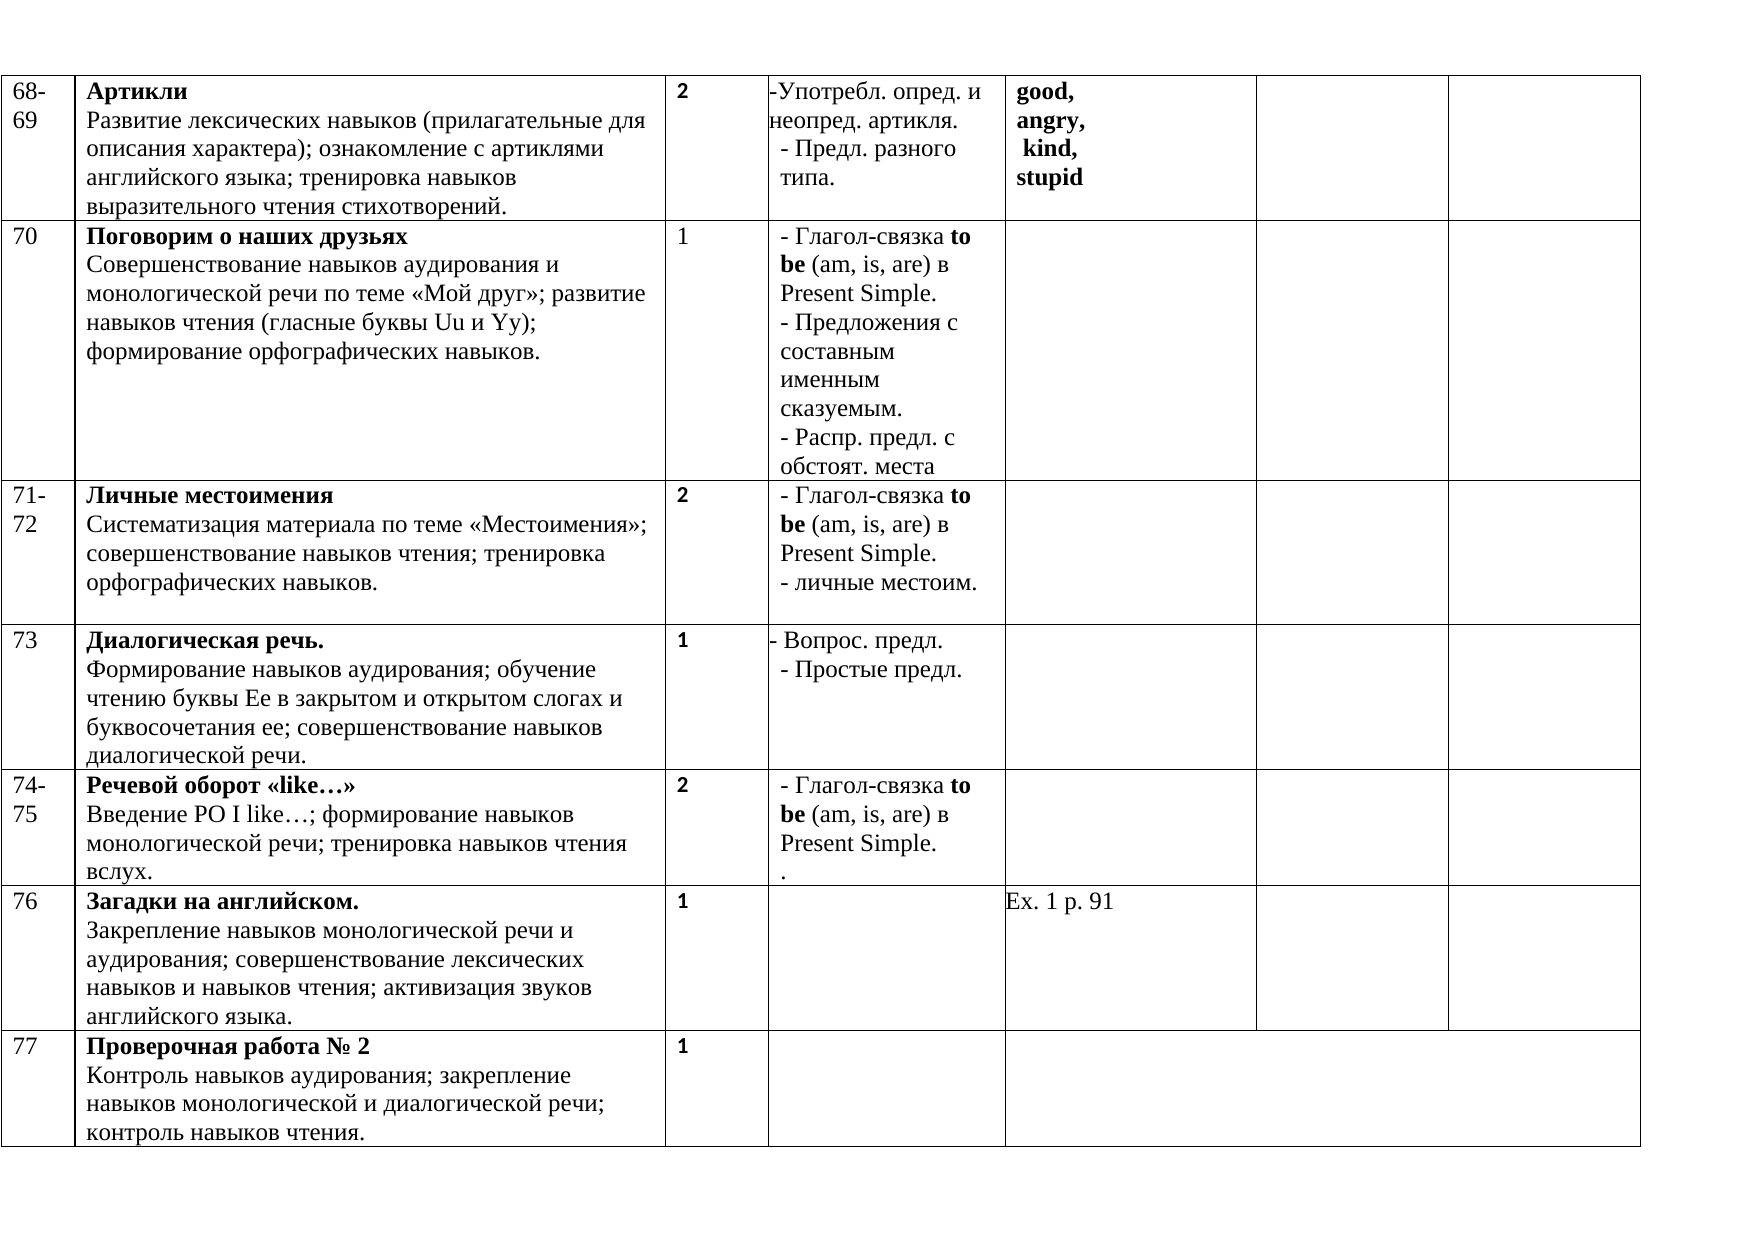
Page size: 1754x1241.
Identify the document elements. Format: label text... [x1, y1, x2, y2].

table_cell Личные местоимения Систематизация материала по теме «Местоимения»; совершенствование навыков чтения; тренировка орфографических навыков. [76, 481, 665, 624]
table_cell [1257, 481, 1448, 624]
table_cell - Глагол-связка to be (am, is, are) в Present Simple. . [769, 770, 1005, 885]
table_cell 2 [666, 76, 768, 220]
table_cell [1449, 481, 1640, 624]
table_cell [1449, 221, 1640, 479]
table_cell [1006, 1031, 1640, 1146]
table_cell 76 [2, 886, 74, 1030]
table_cell [1006, 625, 1256, 769]
table_cell 71-72 [2, 481, 74, 624]
table_cell 1 [666, 625, 768, 769]
table_cell -Употребл. опред. и неопред. артикля. - Предл. разного типа. [769, 76, 1005, 220]
table_cell 73 [2, 625, 74, 769]
table_cell [769, 886, 1005, 1030]
table_cell good, angry, kind, stupid [1006, 76, 1256, 220]
table_cell [1257, 886, 1448, 1030]
table_cell 68-69 [2, 76, 74, 220]
table_cell [1449, 770, 1640, 885]
table_cell 2 [666, 770, 768, 885]
table_cell Диалогическая речь. Формирование навыков аудирования; обучение чтению буквы Ее в закрытом и открытом слогах и буквосочетания ее; совершенствование навыков диалогической речи. [76, 625, 665, 769]
table_cell [1257, 76, 1448, 220]
table_cell [1257, 625, 1448, 769]
table_cell 1 [666, 886, 768, 1030]
table_cell Загадки на английском. Закрепление навыков монологической речи и аудирования; совершенствование лексических навыков и навыков чтения; активизация звуков английского языка. [76, 886, 665, 1030]
table_cell Речевой оборот «like…» Введение РО I like…; формирование навыков монологической речи; тренировка навыков чтения вслух. [76, 770, 665, 885]
table_cell - Глагол-связка to be (am, is, are) в Present Simple. - Предложения с составным именным сказуемым. - Распр. предл. с обстоят. места [769, 221, 1005, 479]
table_cell - Вопрос. предл. - Простые предл. [769, 625, 1005, 769]
table_cell [1449, 886, 1640, 1030]
table_cell [1006, 221, 1256, 479]
table_cell [1449, 625, 1640, 769]
table_cell Ex. 1 p. 91 [1006, 886, 1256, 1030]
table_cell 77 [2, 1031, 74, 1146]
table_cell [1006, 770, 1256, 885]
table_cell Проверочная работа № 2 Контроль навыков аудирования; закрепление навыков монологической и диалогической речи; контроль навыков чтения. [76, 1031, 665, 1146]
table_cell - Глагол-связка to be (am, is, are) в Present Simple. - личные местоим. [769, 481, 1005, 624]
table_cell Поговорим о наших друзьях Совершенствование навыков аудирования и монологической речи по теме «Мой друг»; развитие навыков чтения (гласные буквы Uu и Yy); формирование орфографических навыков. [76, 221, 665, 479]
table_cell Артикли Развитие лексических навыков (прилагательные для описания характера); ознакомление с артиклями английского языка; тренировка навыков выразительного чтения стихотворений. [76, 76, 665, 220]
table_cell 1 [666, 1031, 768, 1146]
table_cell 2 [666, 481, 768, 624]
table_cell 70 [2, 221, 74, 479]
table_cell [1449, 76, 1640, 220]
table_cell 1 [666, 221, 768, 479]
table_cell [1257, 221, 1448, 479]
table_cell 74-75 [2, 770, 74, 885]
table_cell [769, 1031, 1005, 1146]
table_cell [1257, 770, 1448, 885]
table_cell [1006, 481, 1256, 624]
